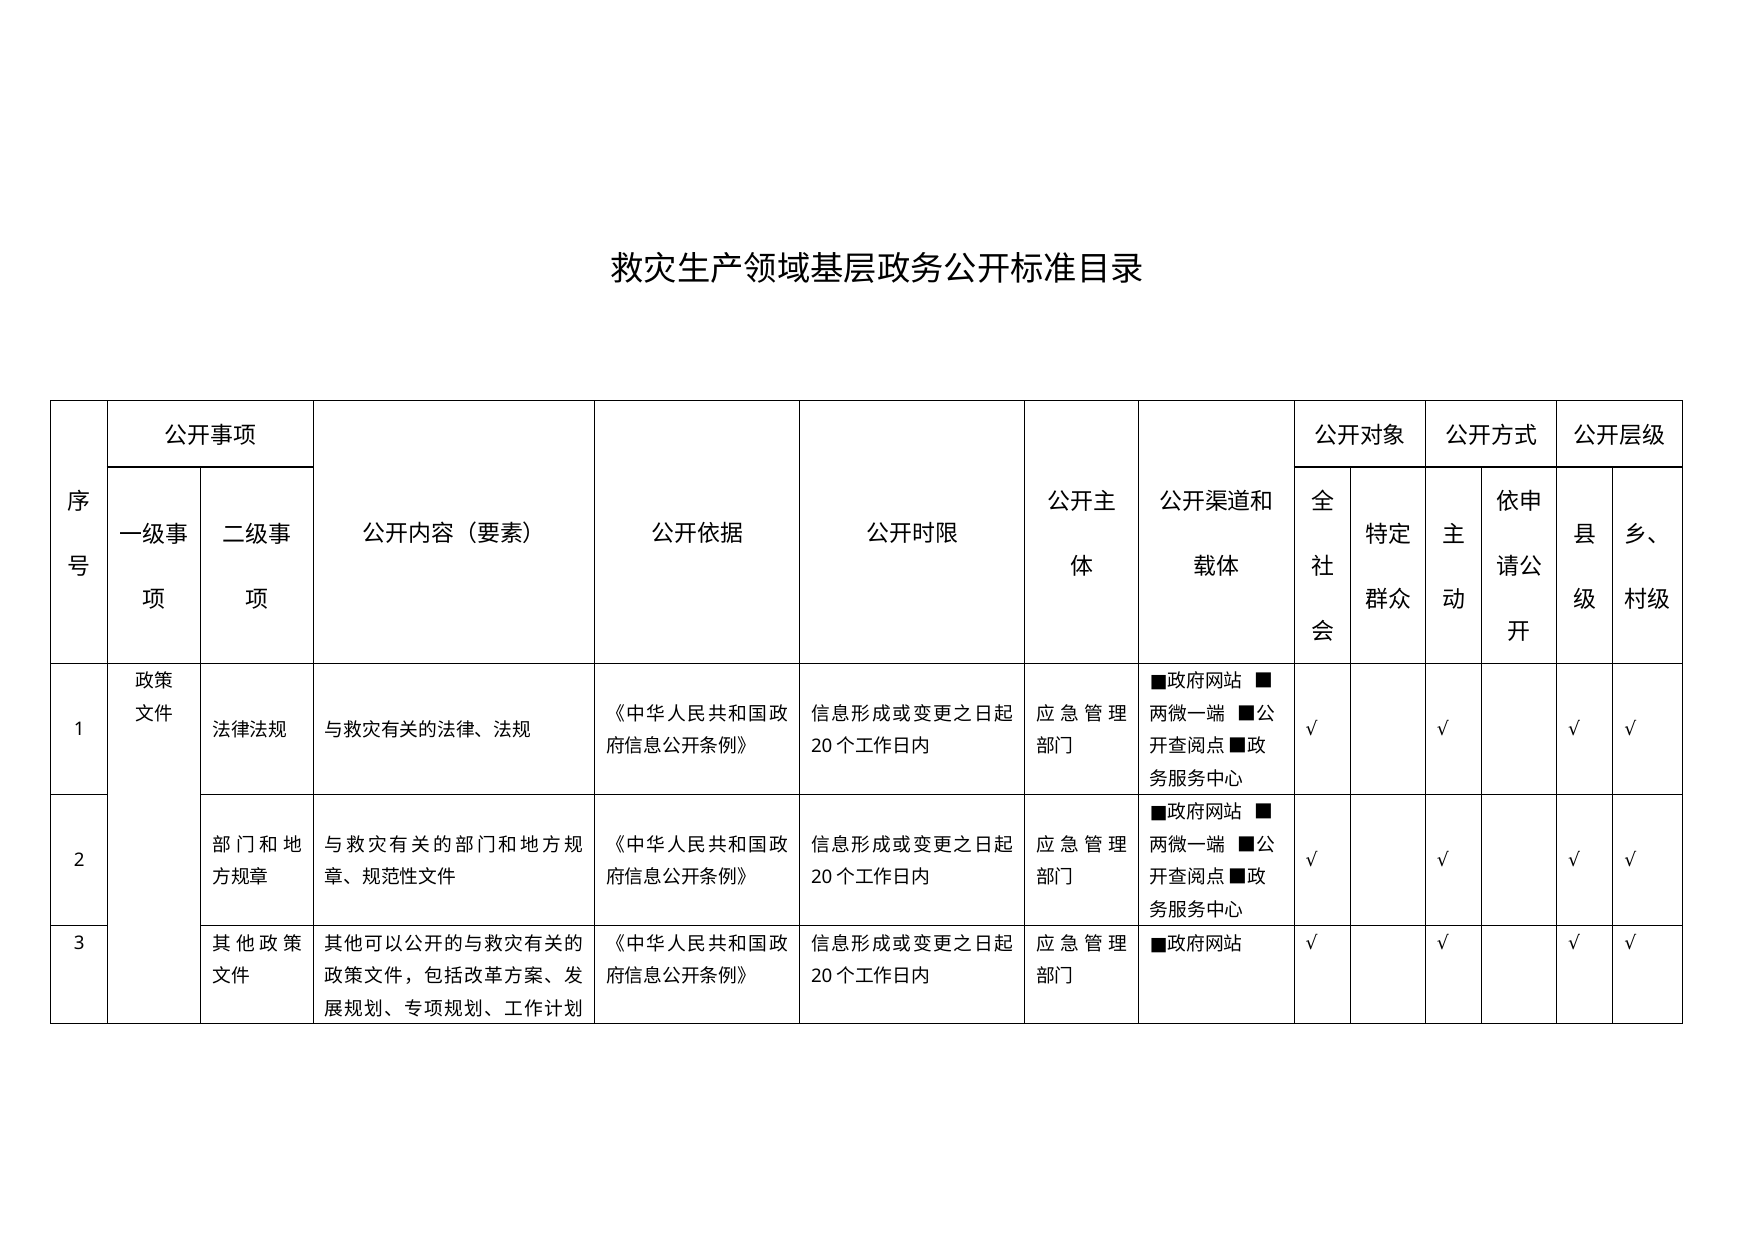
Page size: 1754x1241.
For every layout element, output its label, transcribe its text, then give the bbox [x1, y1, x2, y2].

table_cell 法律法规 [201, 664, 313, 793]
table_cell 乡、村级 [1613, 468, 1682, 662]
table_header 公开层级 [1557, 401, 1682, 466]
table_cell √ [1426, 926, 1481, 1023]
table_cell [1482, 926, 1556, 1023]
table_cell 一级事项 [108, 468, 200, 662]
table_cell 部门和地方规章 [201, 795, 313, 924]
table_cell √ [1613, 926, 1682, 1023]
table_cell √ [1613, 795, 1682, 924]
table_cell √ [1295, 926, 1350, 1023]
table_cell 1 [51, 664, 107, 793]
table_header 公开对象 [1295, 401, 1425, 466]
table_cell 二级事项 [201, 468, 313, 662]
table_cell ■政府网站 ■两微一端 ■公开查阅点 ■政务服务中心 [1139, 664, 1294, 793]
table_cell [1351, 664, 1425, 793]
table_cell 与救灾有关的法律、法规 [314, 664, 594, 793]
table_cell 应急管理部门 [1025, 926, 1138, 1023]
table_cell √ [1426, 664, 1481, 793]
table_cell √ [1295, 664, 1350, 793]
table_cell [1482, 664, 1556, 793]
table_header 公开渠道和载体 [1139, 401, 1294, 662]
table_cell 应急管理部门 [1025, 795, 1138, 924]
table_cell [1351, 926, 1425, 1023]
table_cell ■政府网站 ■两微一端 ■公开查阅点 ■政务服务中心 [1139, 795, 1294, 924]
table_cell √ [1557, 795, 1612, 924]
table_header 公开方式 [1426, 401, 1556, 466]
table_header 公开内容（要素） [314, 401, 594, 662]
table_cell 应急管理部门 [1025, 664, 1138, 793]
table_cell 2 [51, 795, 107, 924]
table_header 公开主体 [1025, 401, 1138, 662]
table_cell 信息形成或变更之日起20个工作日内 [800, 926, 1024, 1023]
table_cell 主动 [1426, 468, 1481, 662]
table_header 公开依据 [595, 401, 799, 662]
table_cell 县级 [1557, 468, 1612, 662]
table_cell 信息形成或变更之日起20个工作日内 [800, 664, 1024, 793]
table_cell √ [1613, 664, 1682, 793]
table_cell 3 [51, 926, 107, 1023]
table_cell √ [1557, 664, 1612, 793]
table_cell [1482, 795, 1556, 924]
table_cell 依申请公开 [1482, 468, 1556, 662]
subtitle 救灾生产领域基层政务公开标准目录 [150, 233, 1604, 298]
table_cell 信息形成或变更之日起20个工作日内 [800, 795, 1024, 924]
table_header 公开事项 [108, 401, 313, 466]
table_cell 《中华人民共和国政府信息公开条例》 [595, 664, 799, 793]
table_header 序号 [51, 401, 107, 662]
table_cell 全社会 [1295, 468, 1350, 662]
table_cell 与救灾有关的部门和地方规章、规范性文件 [314, 795, 594, 924]
table_cell 其他政策文件 [201, 926, 313, 1023]
table_cell √ [1295, 795, 1350, 924]
table_cell 政策 文件 [108, 664, 200, 1023]
table_header 公开时限 [800, 401, 1024, 662]
table_cell 特定群众 [1351, 468, 1425, 662]
table_cell √ [1426, 795, 1481, 924]
table_cell [1351, 795, 1425, 924]
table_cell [314, 926, 594, 1023]
table_cell ■政府网站 [1139, 926, 1294, 1023]
table_cell 《中华人民共和国政府信息公开条例》 [595, 795, 799, 924]
table_cell 《中华人民共和国政府信息公开条例》 [595, 926, 799, 1023]
table_cell √ [1557, 926, 1612, 1023]
